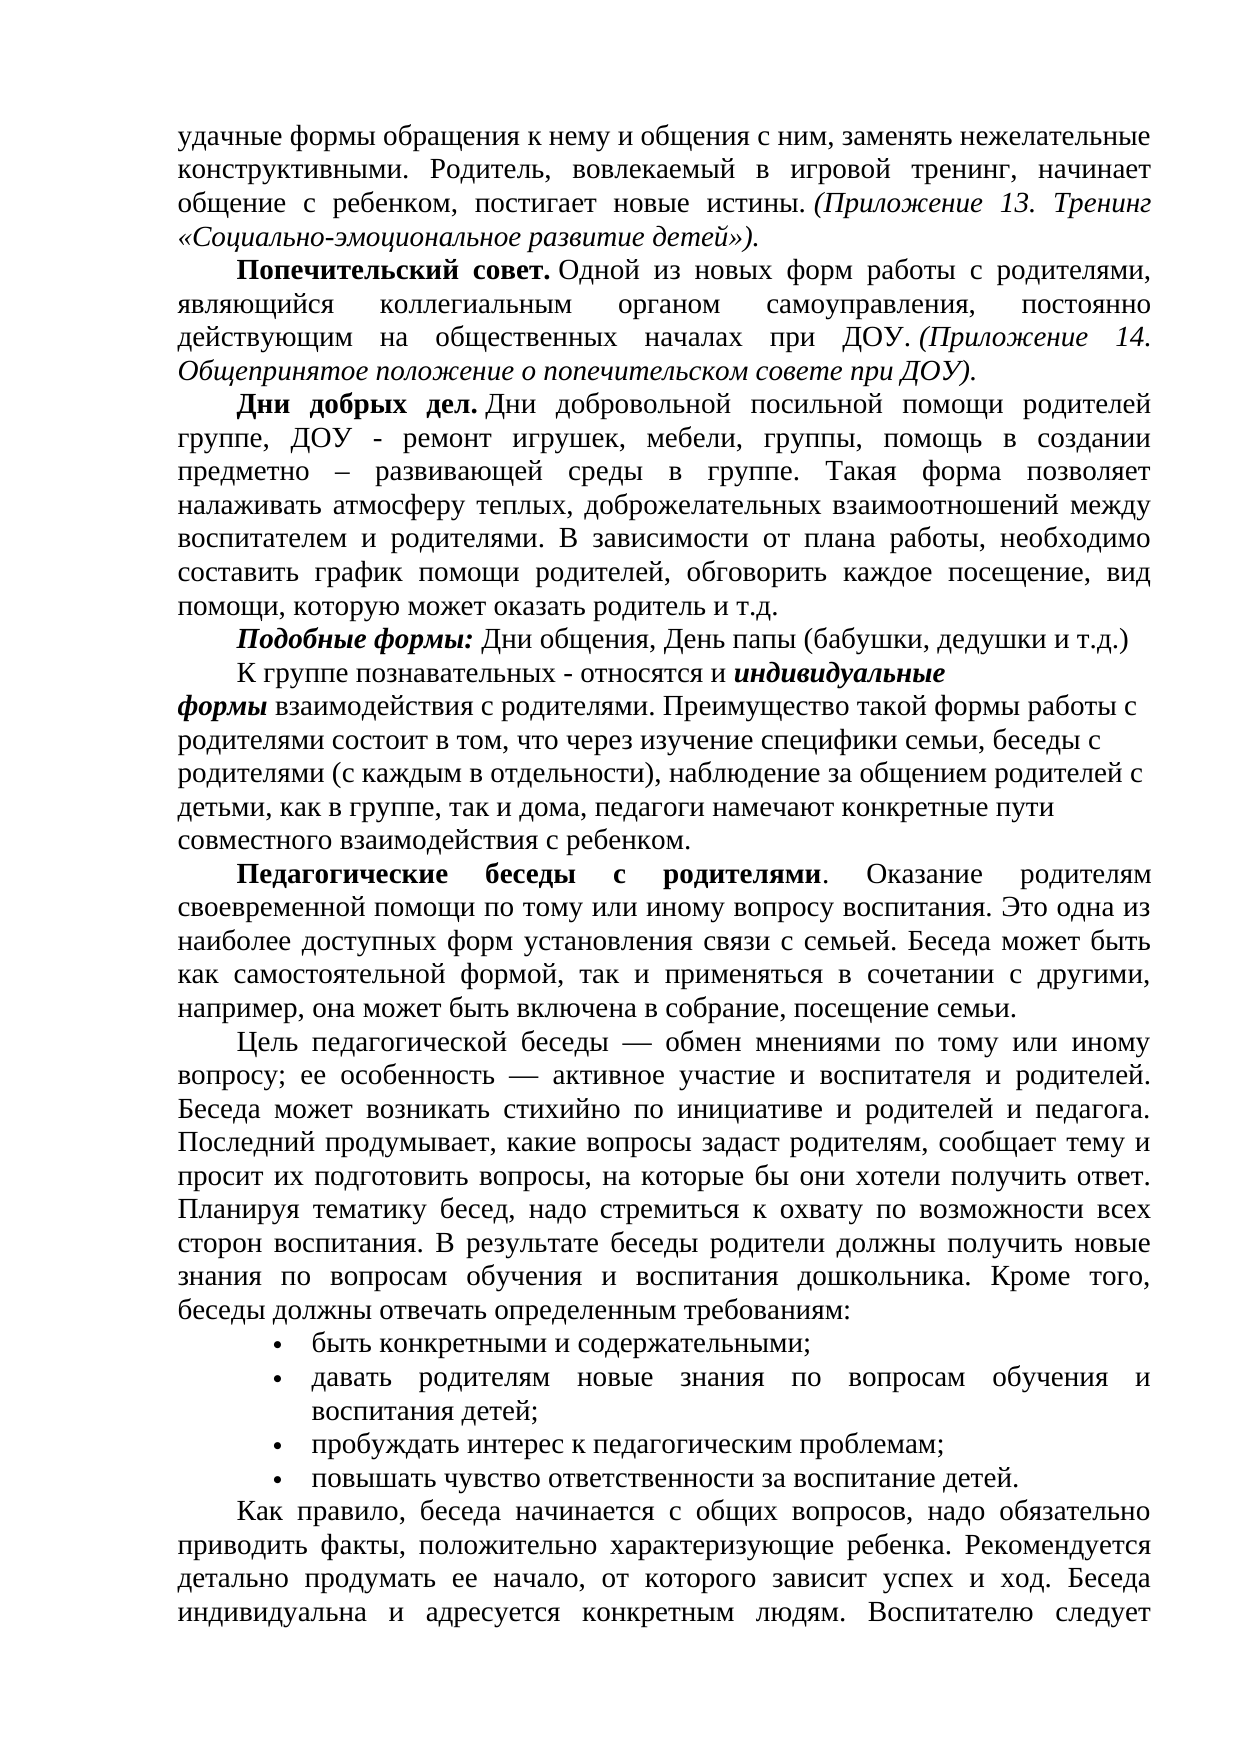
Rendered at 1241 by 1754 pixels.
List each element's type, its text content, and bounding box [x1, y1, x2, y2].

text Попечительский совет. Одной из новых форм работы с родителями, являющийся коллегиальным органом самоуправления, постоянно действующим на общественных началах при ДОУ. (Приложение 14. Общепринятое положение о попечительском совете при ДОУ). [177, 252, 1152, 386]
list пробуждать интерес к педагогическим проблемам; [274, 1426, 1152, 1460]
text Дни добрых дел. Дни добровольной посильной помощи родителей группе, ДОУ - ремонт игрушек, мебели, группы, помощь в создании предметно – развивающей среды в группе. Такая форма позволяет налаживать атмосферу теплых, доброжелательных взаимоотношений между воспитателем и родителями. В зависимости от плана работы, необходимо составить график помощи родителей, обговорить каждое посещение, вид помощи, которую может оказать родитель и т.д. [177, 386, 1152, 621]
text К группе познавательных - относятся и индивидуальные формы взаимодействия с родителями. Преимущество такой формы работы с родителями состоит в том, что через изучение специфики семьи, беседы с родителями (с каждым в отдельности), наблюдение за общением родителей с детьми, как в группе, так и дома, педагоги намечают конкретные пути совместного взаимодействия с ребенком. [177, 655, 1152, 856]
list повышать чувство ответственности за воспитание детей. [274, 1460, 1152, 1493]
text Педагогические беседы с родителями. Оказание родителям своевременной помощи по тому или иному вопросу воспитания. Это одна из наиболее доступных форм установления связи с семьей. Беседа может быть как самостоятельной формой, так и применяться в сочетании с другими, например, она может быть включена в собрание, посещение семьи. [177, 856, 1152, 1024]
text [177, 1493, 1152, 1627]
text Подобные формы: Дни общения, День папы (бабушки, дедушки и т.д.) [177, 621, 1152, 655]
text Цель педагогической беседы — обмен мнениями по тому или иному вопросу; ее особенность — активное участие и воспитателя и родителей. Беседа может возникать стихийно по инициативе и родителей и педагога. Последний продумывает, какие вопросы задаст родителям, сообщает тему и просит их подготовить вопросы, на которые бы они хотели получить ответ. Планируя тематику бесед, надо стремиться к охвату по возможности всех сторон воспитания. В результате беседы родители должны получить новые знания по вопросам обучения и воспитания дошкольника. Кроме того, беседы должны отвечать определенным требованиям: [177, 1024, 1152, 1326]
list быть конкретными и содержательными; [274, 1326, 1152, 1359]
list давать родителям новые знания по вопросам обучения и воспитания детей; [274, 1359, 1152, 1426]
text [177, 118, 1152, 252]
